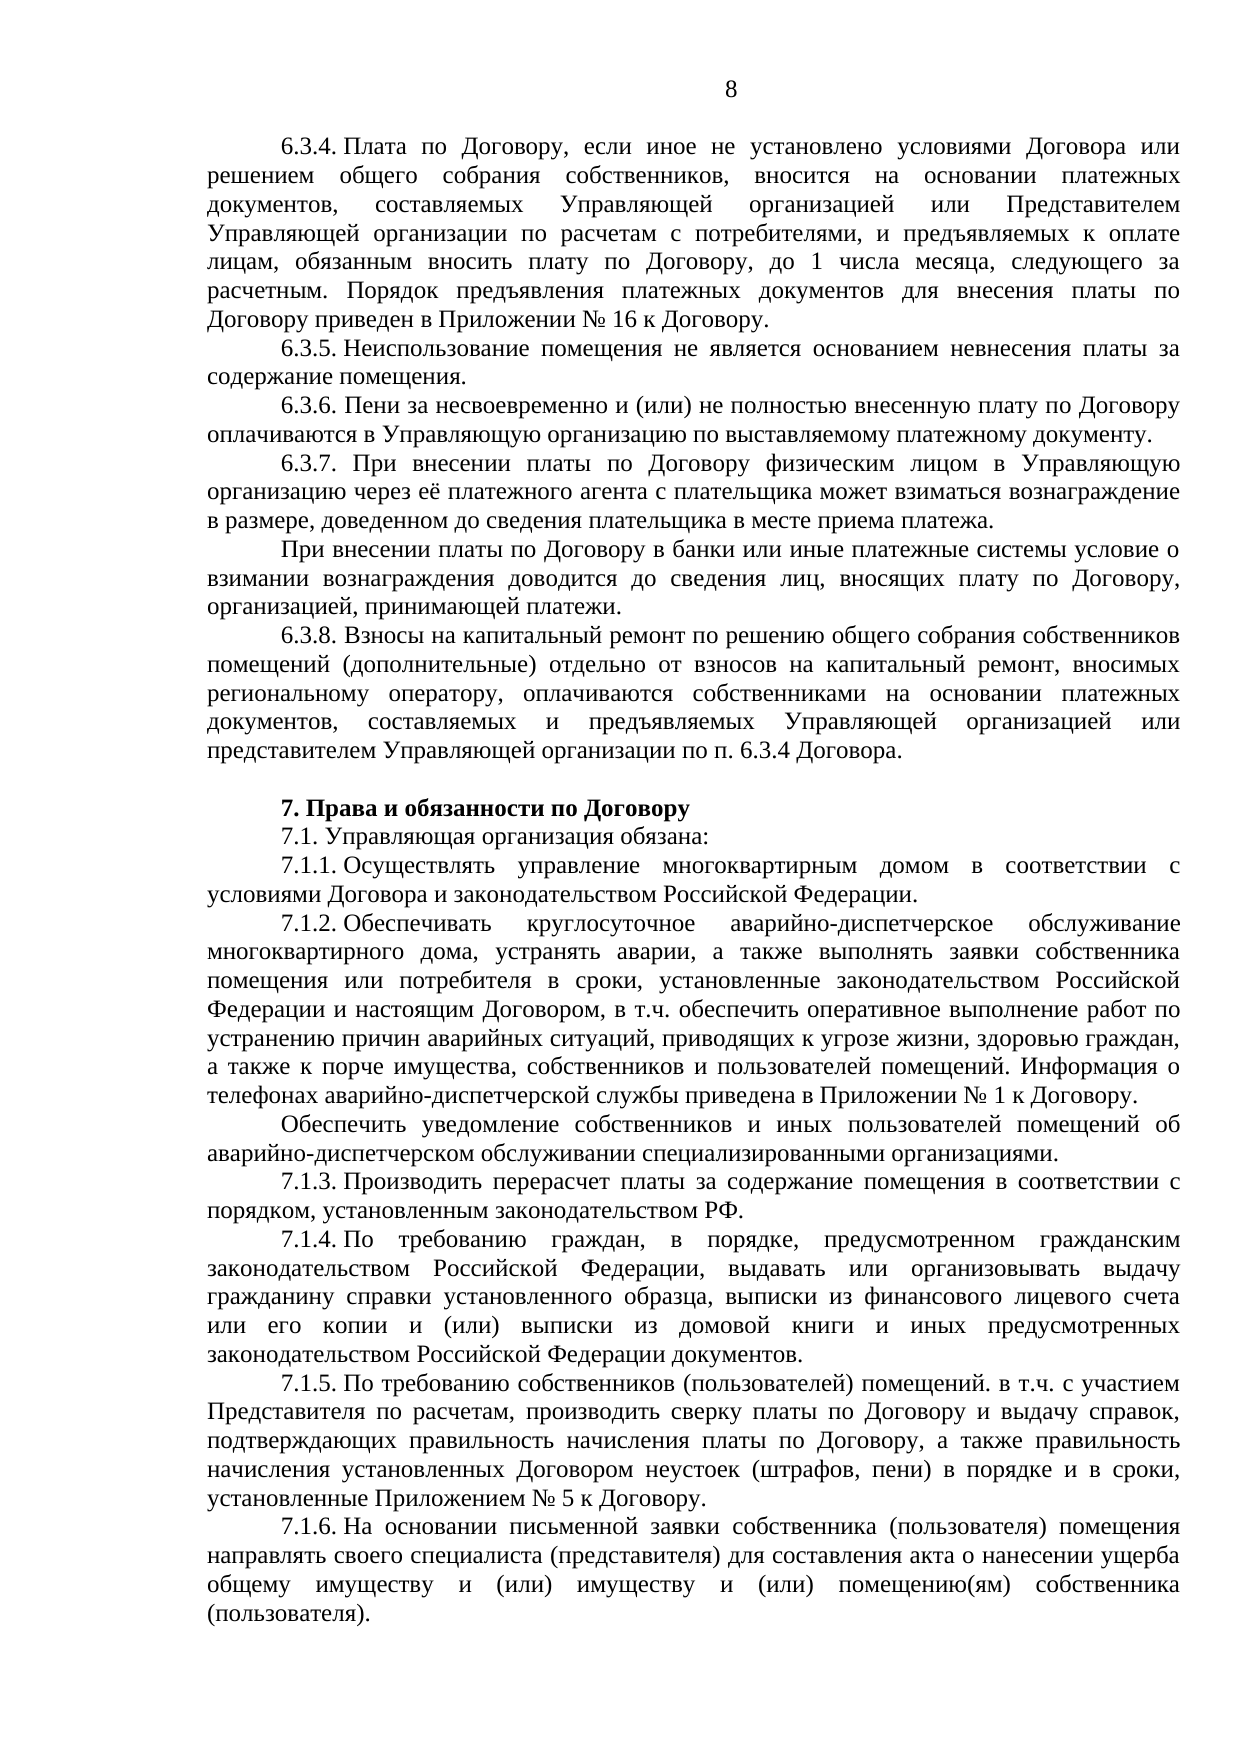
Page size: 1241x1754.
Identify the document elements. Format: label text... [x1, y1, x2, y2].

text 7.1.5. По требованию собственников (пользователей) помещений. в т.ч. с участием Представителя по расчетам, производить сверку платы по Договору и выдачу справок, подтверждающих правильность начисления платы по Договору, а также правильность начисления установленных Договором неустоек (штрафов, пени) в порядке и в сроки, установленные Приложением № 5 к Договору. [207, 1368, 1181, 1511]
text Обеспечить уведомление собственников и иных пользователей помещений об аварийно-диспетчерском обслуживании специализированными организациями. [207, 1109, 1181, 1166]
text 6.3.4. Плата по Договору, если иное не установлено условиями Договора или решением общего собрания собственников, вносится на основании платежных документов, составляемых Управляющей организацией или Представителем Управляющей организации по расчетам с потребителями, и предъявляемых к оплате лицам, обязанным вносить плату по Договору, до 1 числа месяца, следующего за расчетным. Порядок предъявления платежных документов для внесения платы по Договору приведен в Приложении № 16 к Договору. [207, 131, 1181, 333]
text 7.1.3. Производить перерасчет платы за содержание помещения в соответствии с порядком, установленным законодательством РФ. [207, 1166, 1181, 1224]
text 6.3.5. Неиспользование помещения не является основанием невнесения платы за содержание помещения. [207, 333, 1181, 390]
text 6.3.8. Взносы на капитальный ремонт по решению общего собрания собственников помещений (дополнительные) отдельно от взносов на капитальный ремонт, вносимых региональному оператору, оплачиваются собственниками на основании платежных документов, составляемых и предъявляемых Управляющей организацией или представителем Управляющей организации по п. 6.3.4 Договора. [207, 620, 1181, 764]
text 7.1. Управляющая организация обязана: [207, 821, 1181, 850]
text 7.1.1. Осуществлять управление многоквартирным домом в соответствии с условиями Договора и законодательством Российской Федерации. [207, 850, 1181, 908]
text 6.3.7. При внесении платы по Договору физическим лицом в Управляющую организацию через её платежного агента с плательщика может взиматься вознаграждение в размере, доведенном до сведения плательщика в месте приема платежа. [207, 448, 1181, 534]
text 7. Права и обязанности по Договору [207, 793, 1181, 821]
text 7.1.4. По требованию граждан, в порядке, предусмотренном гражданским законодательством Российской Федерации, выдавать или организовывать выдачу гражданину справки установленного образца, выписки из финансового лицевого счета или его копии и (или) выписки из домовой книги и иных предусмотренных законодательством Российской Федерации документов. [207, 1224, 1181, 1368]
text 6.3.6. Пени за несвоевременно и (или) не полностью внесенную плату по Договору оплачиваются в Управляющую организацию по выставляемому платежному документу. [207, 390, 1181, 448]
text При внесении платы по Договору в банки или иные платежные системы условие о взимании вознаграждения доводится до сведения лиц, вносящих плату по Договору, организацией, принимающей платежи. [207, 534, 1181, 620]
text 7.1.6. На основании письменной заявки собственника (пользователя) помещения направлять своего специалиста (представителя) для составления акта о нанесении ущерба общему имуществу и (или) имуществу и (или) помещению(ям) собственника (пользователя). [207, 1511, 1181, 1626]
text 7.1.2. Обеспечивать круглосуточное аварийно-диспетчерское обслуживание многоквартирного дома, устранять аварии, а также выполнять заявки собственника помещения или потребителя в сроки, установленные законодательством Российской Федерации и настоящим Договором, в т.ч. обеспечить оперативное выполнение работ по устранению причин аварийных ситуаций, приводящих к угрозе жизни, здоровью граждан, а также к порче имущества, собственников и пользователей помещений. Информация о телефонах аварийно-диспетчерской службы приведена в Приложении № 1 к Договору. [207, 908, 1181, 1109]
